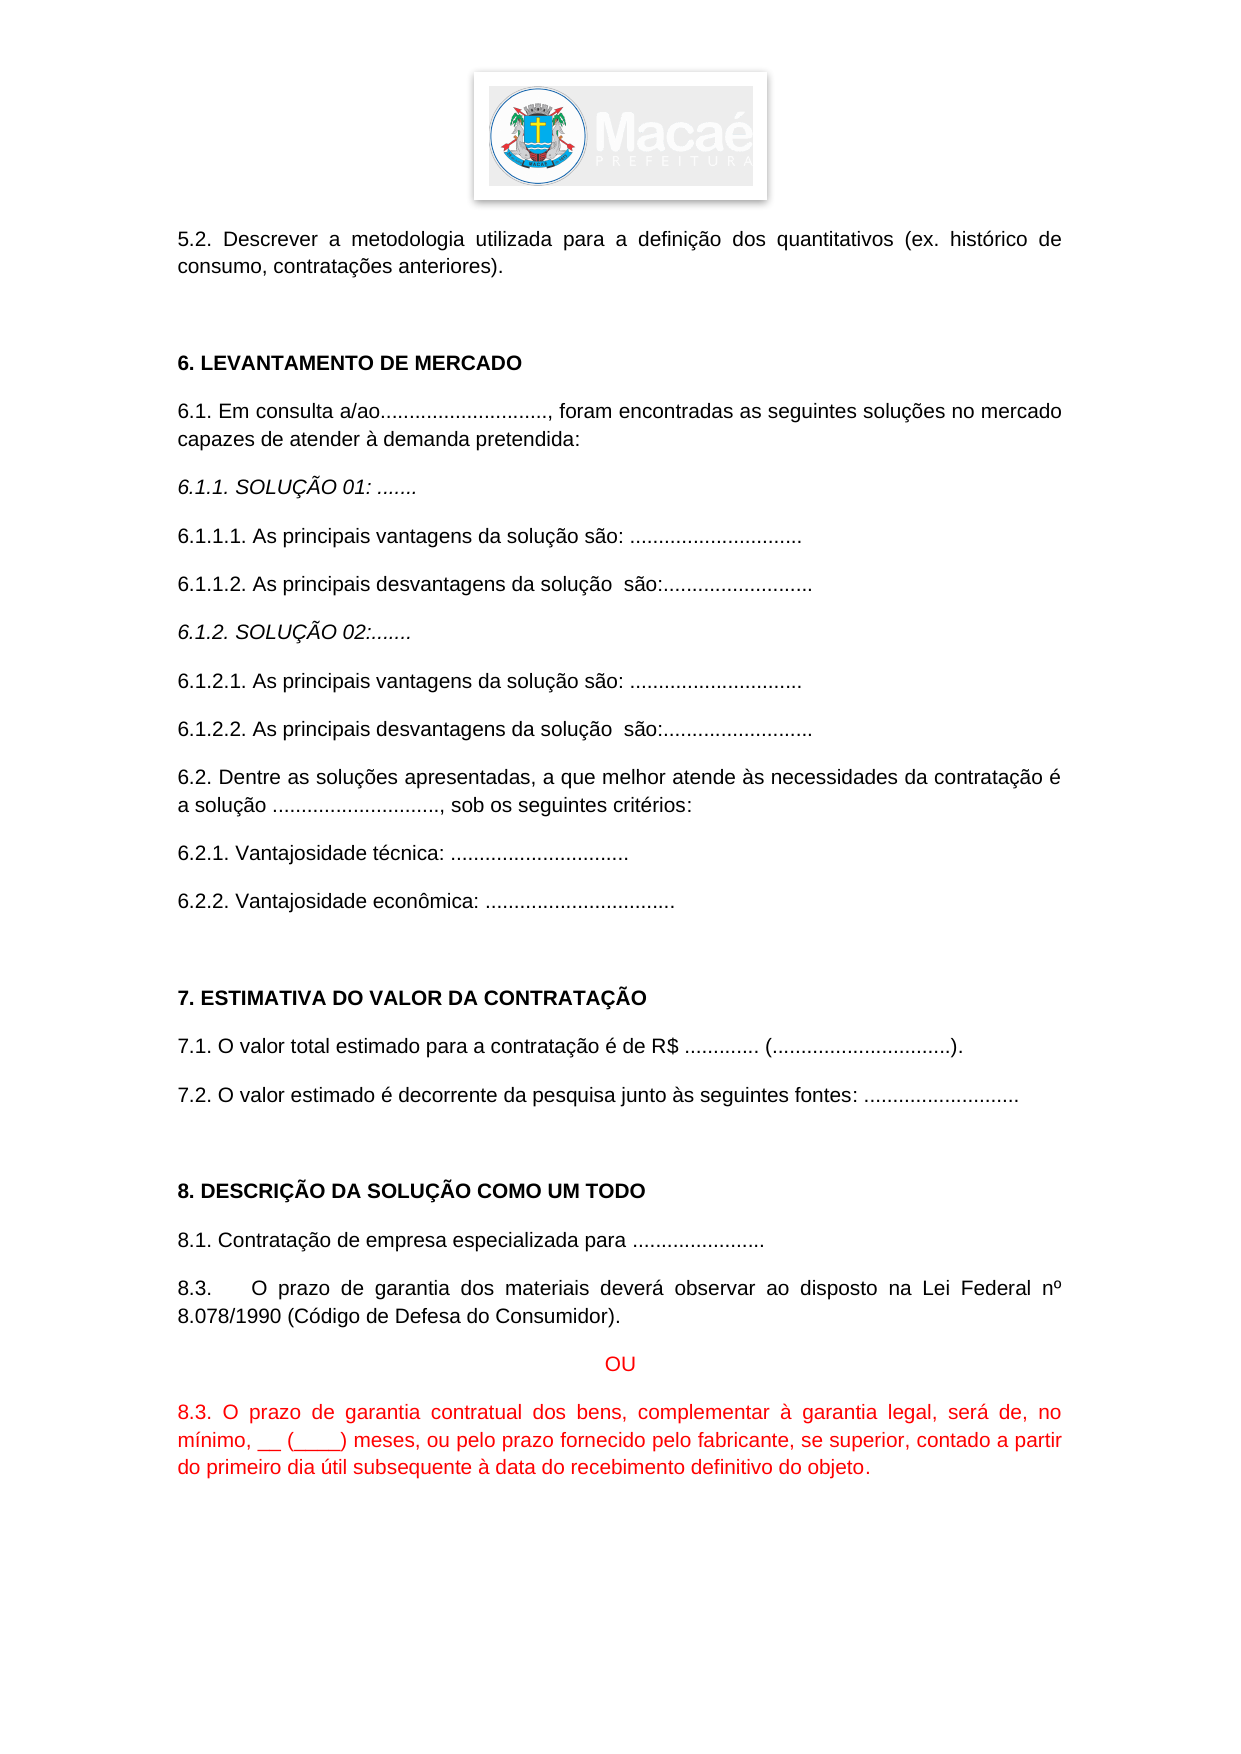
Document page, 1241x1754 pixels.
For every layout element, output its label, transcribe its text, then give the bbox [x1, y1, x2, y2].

text 7.2. O valor estimado é decorrente da pesquisa junto às seguintes fontes: ........................... [177, 1083, 1063, 1107]
text 7. ESTIMATIVA DO VALOR DA CONTRATAÇÃO [177, 986, 1063, 1010]
text 6.1.2.1. As principais vantagens da solução são: .............................. [177, 668, 1063, 692]
text 6.2.2. Vantajosidade econômica: ................................. [177, 889, 1063, 913]
text 7.1. O valor total estimado para a contratação é de R$ ............. (...............................). [177, 1034, 1063, 1058]
text 8.1. Contratação de empresa especializada para ....................... [177, 1228, 1063, 1252]
text 6.1.2. SOLUÇÃO 02:....... [177, 620, 1063, 644]
text 8.3. O prazo de garantia contratual dos bens, complementar à garantia legal, será de, no mínimo, __ (____) meses, ou pelo prazo fornecido pelo fabricante, se superior, contado a partir do primeiro dia útil subsequente à data do recebimento definitivo do objeto. [177, 1400, 1063, 1479]
picture [489, 86, 753, 186]
text 6.1.1. SOLUÇÃO 01: ....... [177, 475, 1063, 499]
text 6.1.1.1. As principais vantagens da solução são: .............................. [177, 523, 1063, 547]
text 6. LEVANTAMENTO DE MERCADO [177, 351, 1063, 375]
text 6.1.2.2. As principais desvantagens da solução são:.......................... [177, 717, 1063, 741]
text 6.2.1. Vantajosidade técnica: ............................... [177, 841, 1063, 865]
text 6.1.1.2. As principais desvantagens da solução são:.......................... [177, 572, 1063, 596]
text 6.2. Dentre as soluções apresentadas, a que melhor atende às necessidades da contratação é a solução ............................., sob os seguintes critérios: [177, 765, 1063, 817]
text 8.3. O prazo de garantia dos materiais deverá observar ao disposto na Lei Federal nº 8.078/1990 (Código de Defesa do Consumidor). [177, 1276, 1063, 1327]
text OU [177, 1352, 1063, 1376]
text 6.1. Em consulta a/ao............................., foram encontradas as seguintes soluções no mercado capazes de atender à demanda pretendida: [177, 399, 1063, 451]
text 5.2. Descrever a metodologia utilizada para a definição dos quantitativos (ex. histórico de consumo, contratações anteriores). [177, 227, 1063, 278]
text 8. DESCRIÇÃO DA SOLUÇÃO COMO UM TODO [177, 1179, 1063, 1203]
